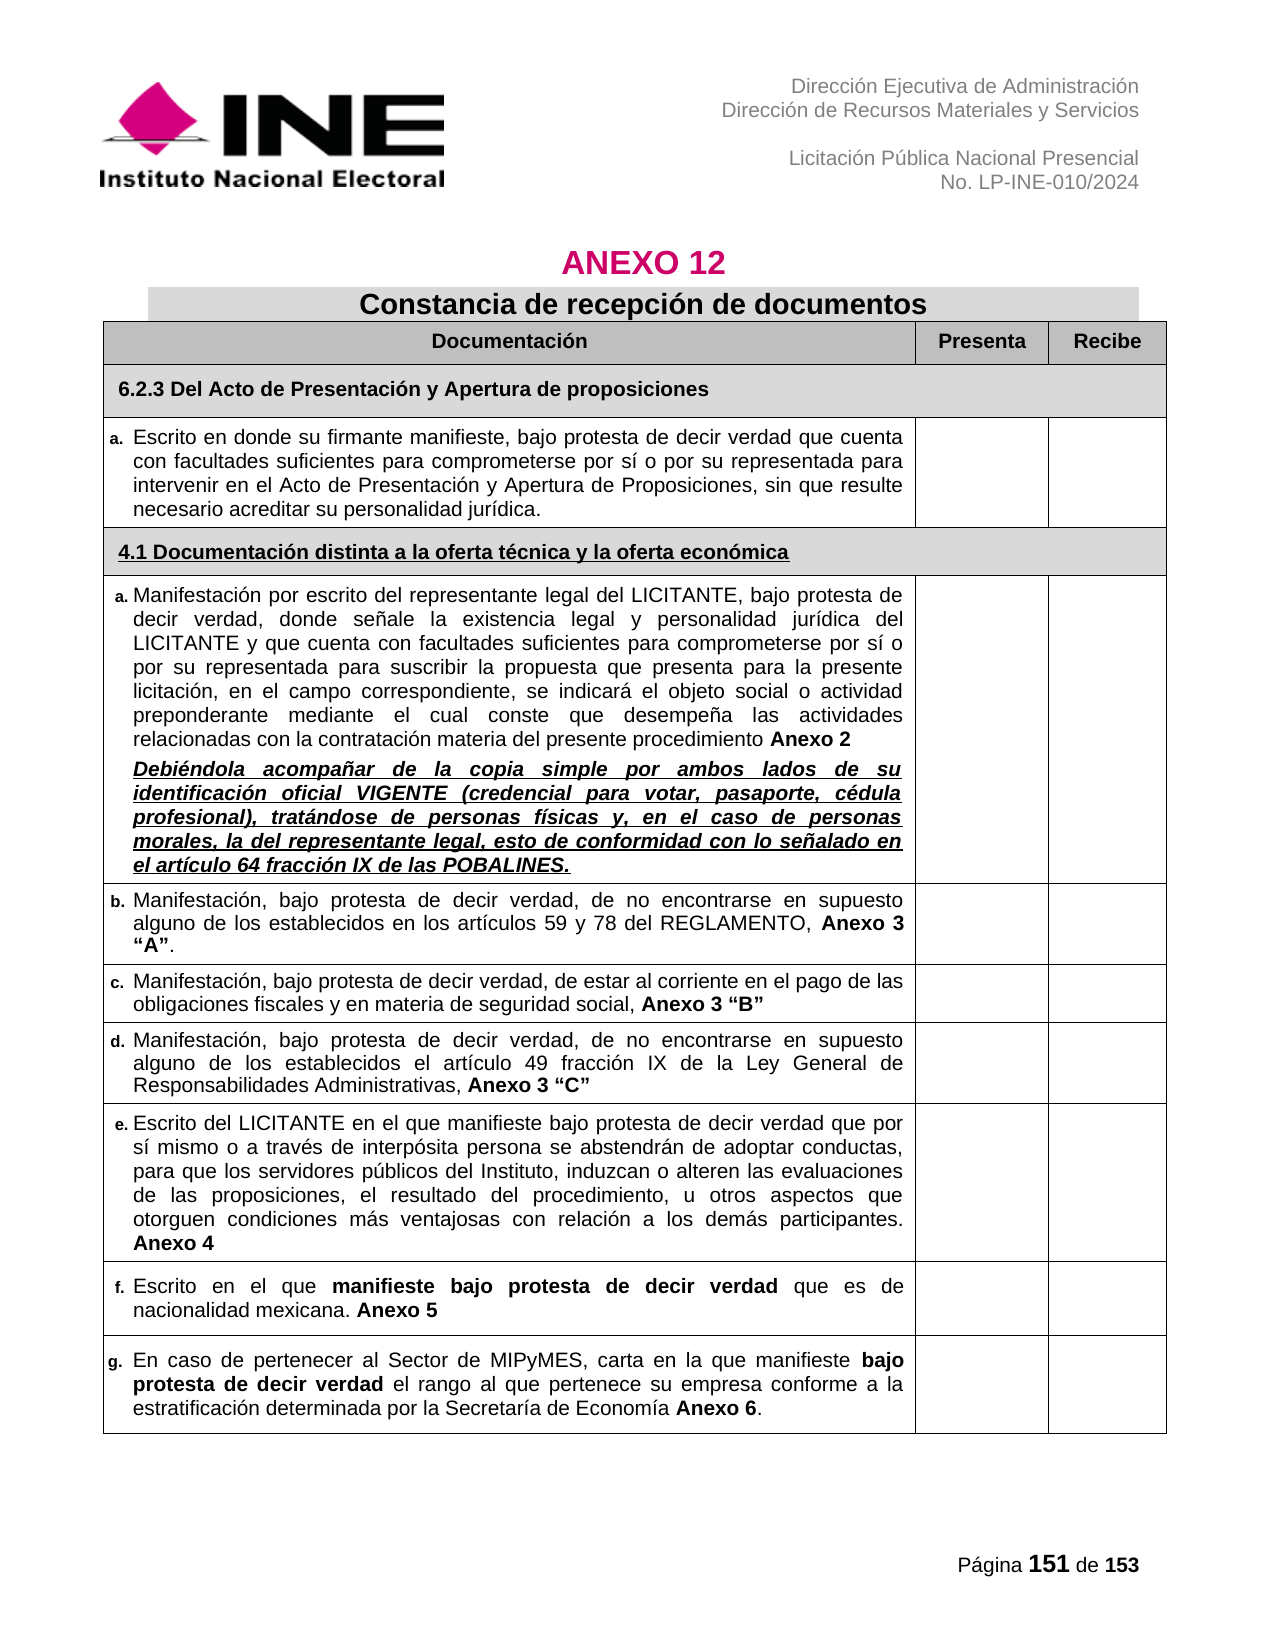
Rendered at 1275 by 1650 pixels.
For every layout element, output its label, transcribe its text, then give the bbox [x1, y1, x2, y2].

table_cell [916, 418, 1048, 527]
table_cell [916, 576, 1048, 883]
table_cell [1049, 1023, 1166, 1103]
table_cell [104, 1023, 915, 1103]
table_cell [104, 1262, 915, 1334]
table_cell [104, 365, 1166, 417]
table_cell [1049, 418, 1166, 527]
picture [100, 82, 444, 187]
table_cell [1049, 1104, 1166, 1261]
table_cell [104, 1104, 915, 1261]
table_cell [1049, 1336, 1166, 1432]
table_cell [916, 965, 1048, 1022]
subtitle Constancia de recepción de documentos [148, 287, 1139, 321]
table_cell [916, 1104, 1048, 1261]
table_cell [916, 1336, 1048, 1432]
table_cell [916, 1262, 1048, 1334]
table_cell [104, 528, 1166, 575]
subtitle ANEXO 12 [148, 243, 1139, 281]
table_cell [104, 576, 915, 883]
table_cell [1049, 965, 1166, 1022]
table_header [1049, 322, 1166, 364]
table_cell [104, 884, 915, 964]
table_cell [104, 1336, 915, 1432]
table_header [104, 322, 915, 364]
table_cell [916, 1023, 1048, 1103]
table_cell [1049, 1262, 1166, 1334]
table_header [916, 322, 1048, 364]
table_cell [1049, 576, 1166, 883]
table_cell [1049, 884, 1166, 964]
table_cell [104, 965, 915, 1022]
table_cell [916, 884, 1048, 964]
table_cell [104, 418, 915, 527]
